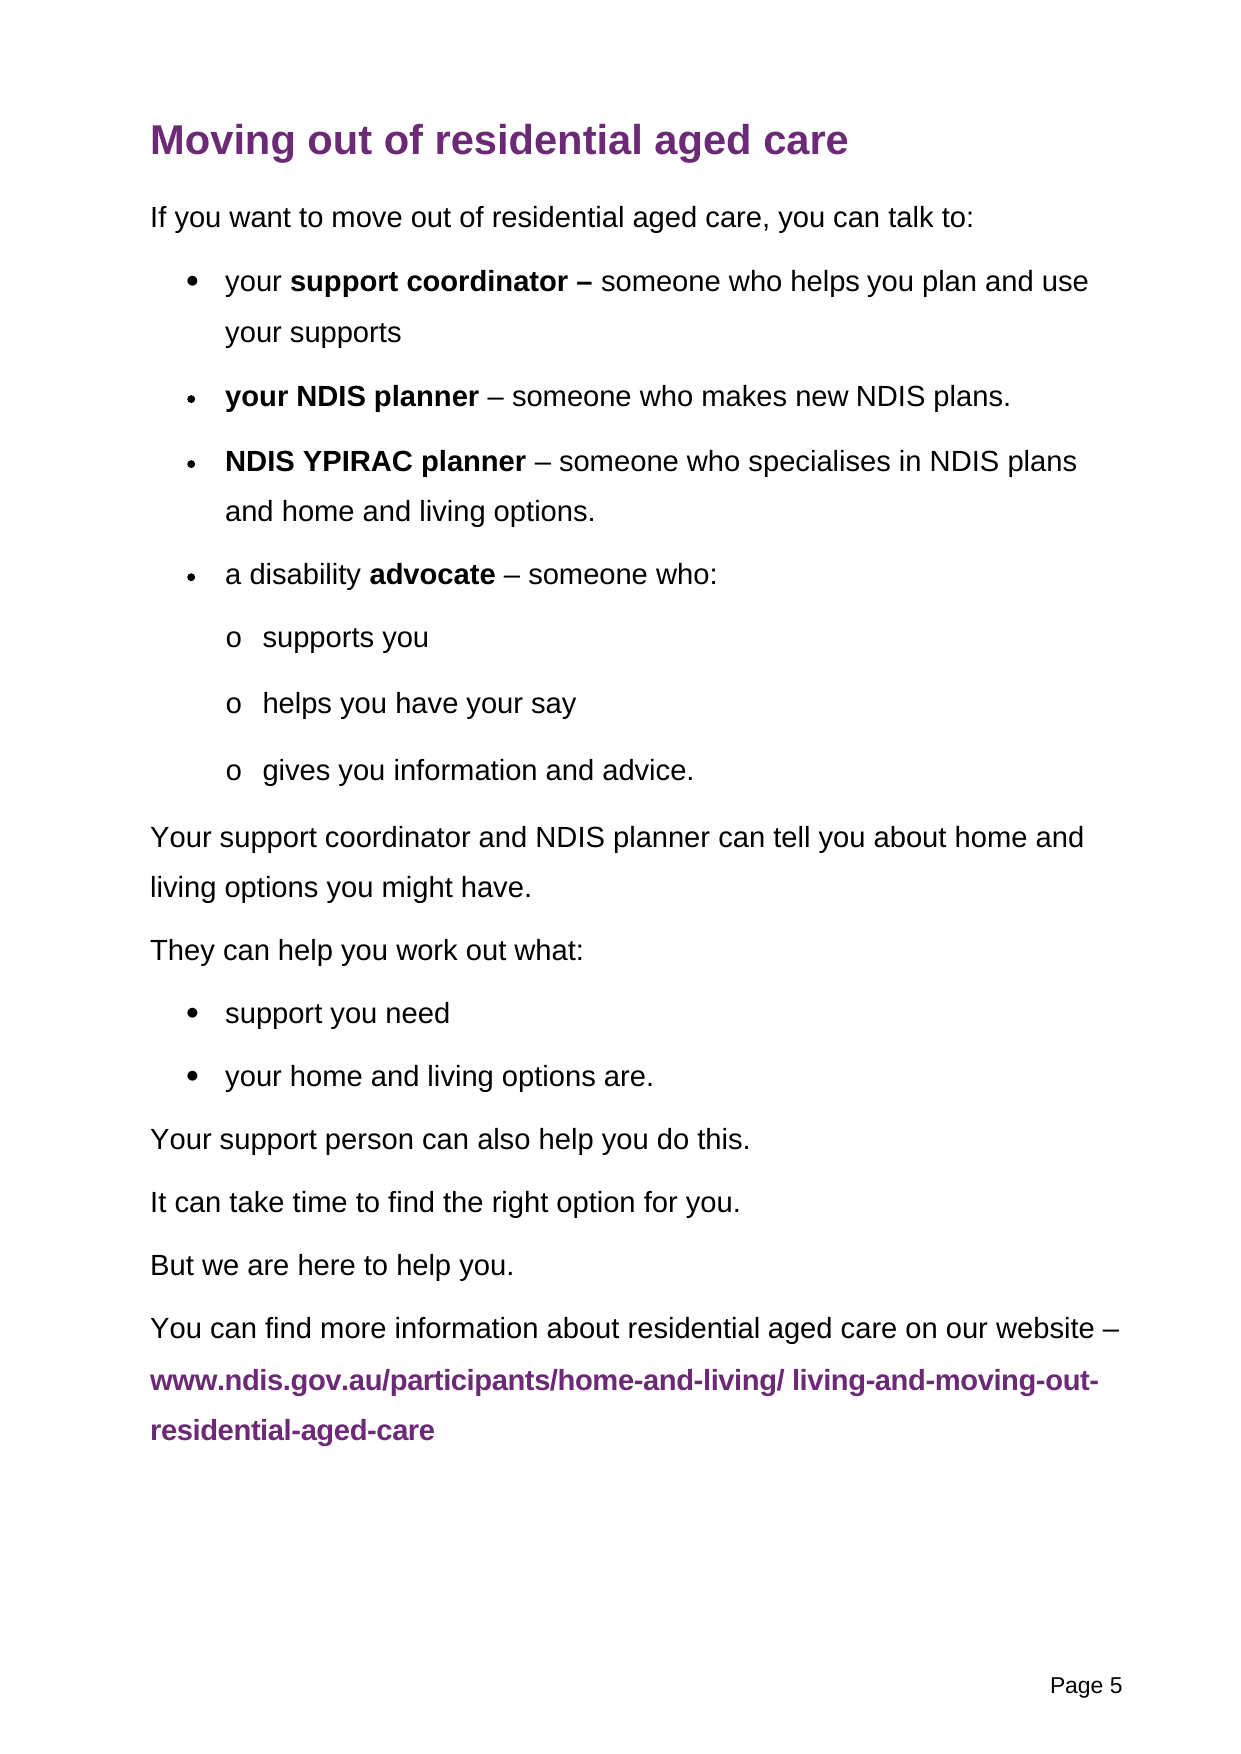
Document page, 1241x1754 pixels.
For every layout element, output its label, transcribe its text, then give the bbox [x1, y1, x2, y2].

text But we are here to help you. [150, 1248, 1122, 1281]
subtitle Moving out of residential aged care [150, 116, 1122, 163]
list helps you have your say [225, 687, 1122, 723]
text If you want to move out of residential aged care, you can talk to: [150, 200, 1122, 233]
text You can find more information about residential aged care on our website – www.ndis.gov.au/participants/home-and-living/ living-and-moving-out-residential-aged-care [150, 1311, 1122, 1447]
list support you need [187, 996, 1122, 1029]
list NDIS YPIRAC planner – someone who specialises in NDIS plans and home and living options. [187, 444, 1122, 528]
list a disability advocate – someone who: [187, 557, 1122, 591]
list your NDIS planner – someone who makes new NDIS plans. [187, 378, 1122, 414]
list your support coordinator – someone who helps you plan and use your supports [187, 263, 1122, 349]
list your home and living options are. [187, 1059, 1122, 1093]
list supports you [225, 620, 1122, 656]
text They can help you work out what: [150, 933, 1122, 967]
text It can take time to find the right option for you. [150, 1185, 1122, 1218]
text Your support coordinator and NDIS planner can tell you about home and living options you might have. [150, 820, 1122, 904]
text Your support person can also help you do this. [150, 1122, 1122, 1156]
list gives you information and advice. [225, 753, 1122, 789]
